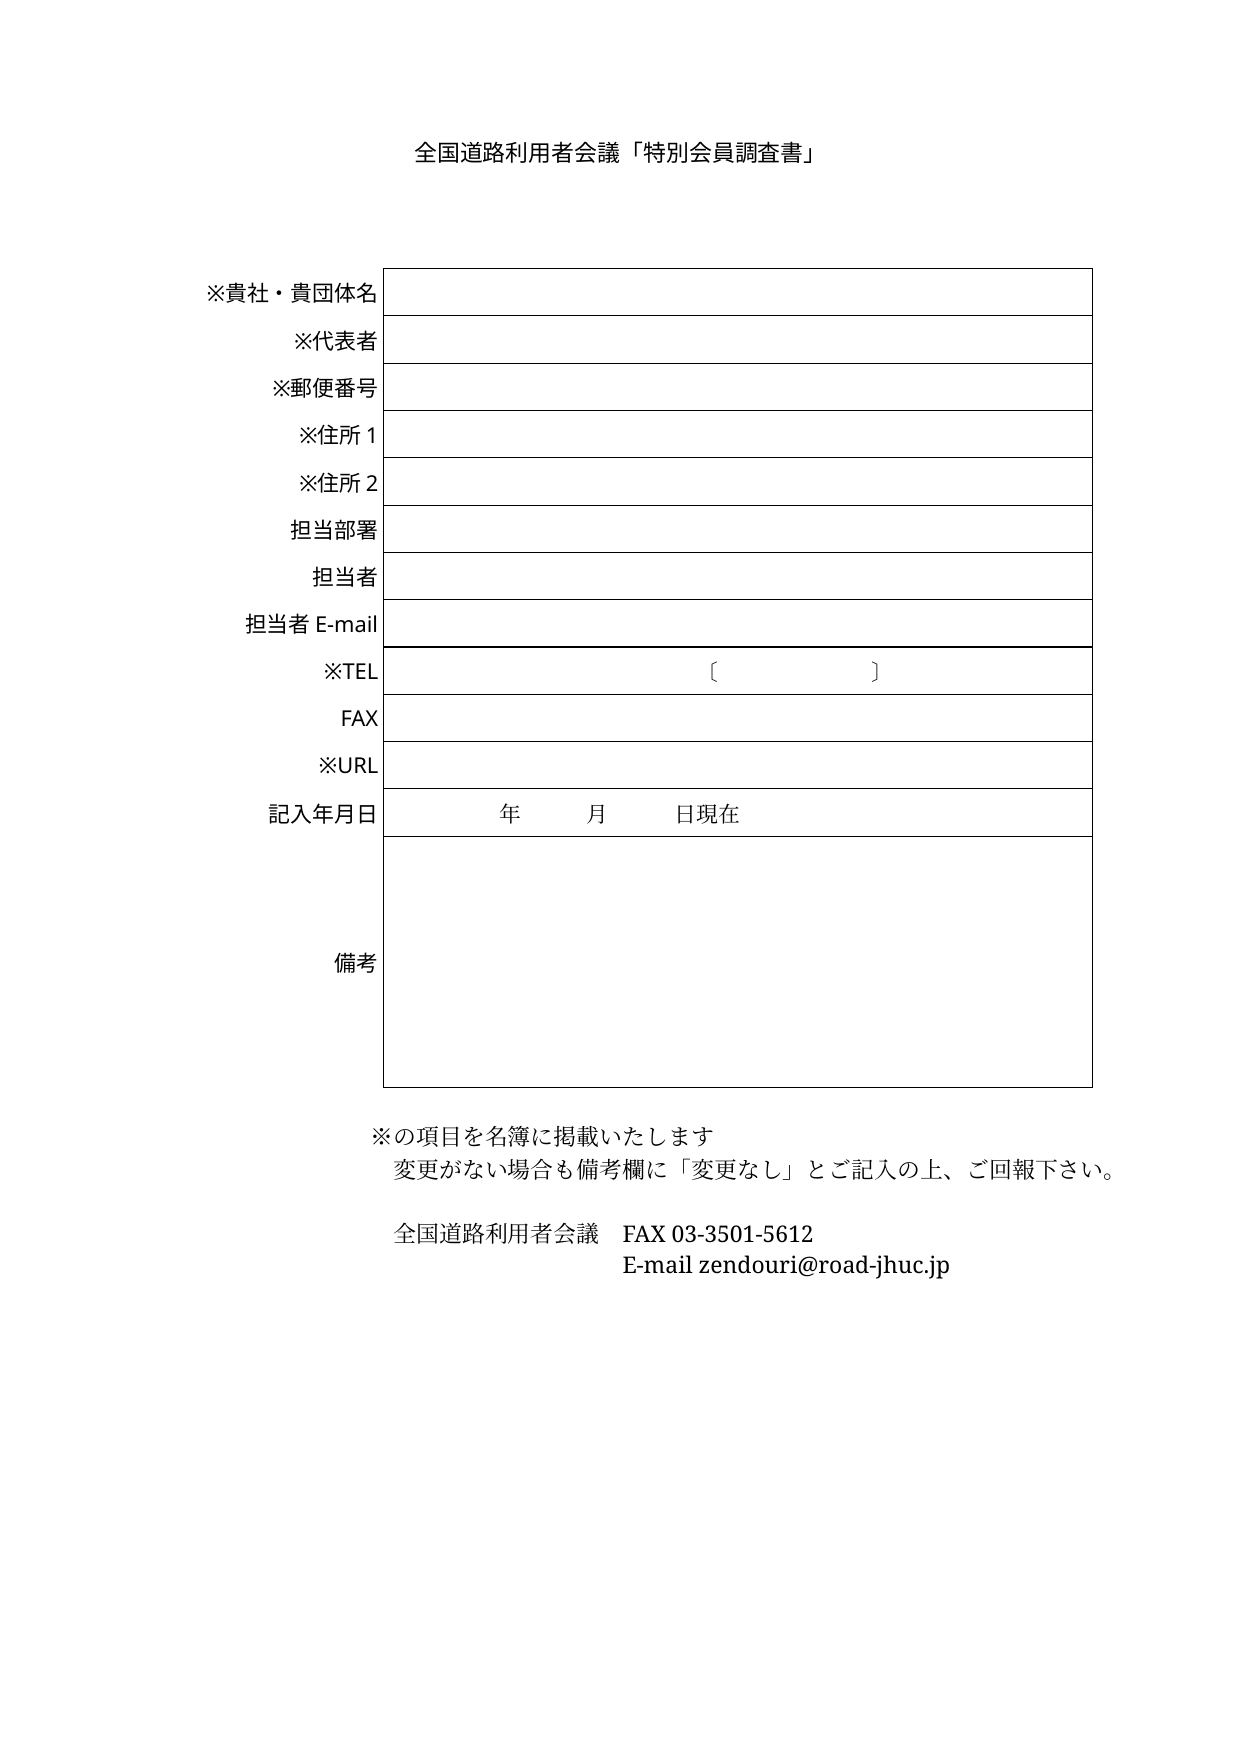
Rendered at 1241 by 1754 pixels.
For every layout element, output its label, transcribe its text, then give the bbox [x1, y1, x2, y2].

table_cell [384, 458, 1092, 504]
table_cell ※代表者 [148, 315, 383, 363]
text 変更がない場合も備考欄に「変更なし」とご記入の上、ご回報下さい。 [118, 1152, 1122, 1185]
table_cell [384, 695, 1092, 741]
table_cell ※URL [148, 741, 383, 788]
text 全国道路利用者会議 FAX 03-3501-5612 [118, 1216, 1122, 1249]
table_header ※貴社・貴団体名 [148, 268, 383, 315]
table_cell [384, 742, 1092, 788]
table_cell [384, 553, 1092, 599]
table_cell [384, 364, 1092, 410]
table_cell [384, 837, 1092, 1087]
table_cell 担当部署 [148, 505, 383, 552]
table_cell 備考 [148, 836, 383, 1087]
table_cell 記入年月日 [148, 788, 383, 836]
text ※の項目を名簿に掲載いたします [118, 1119, 1122, 1152]
table_cell ※郵便番号 [148, 363, 383, 410]
table_cell 担当者E-mail [148, 599, 383, 646]
table_cell [384, 600, 1092, 646]
table_cell ※TEL [148, 646, 383, 694]
table_cell [384, 506, 1092, 552]
table_cell 〔 〕 [384, 648, 1092, 694]
table_cell [384, 411, 1092, 457]
table_cell 年 月 日現在 [384, 789, 1092, 836]
text 全国道路利用者会議「特別会員調査書」 [118, 118, 1122, 168]
table_cell 担当者 [148, 552, 383, 599]
text E-mail zendouri@road-jhuc.jp [118, 1249, 1122, 1281]
table_cell ※住所1 [148, 410, 383, 457]
table_header [384, 269, 1092, 315]
table_cell [384, 316, 1092, 363]
table_cell FAX [148, 694, 383, 741]
table_cell ※住所2 [148, 457, 383, 504]
